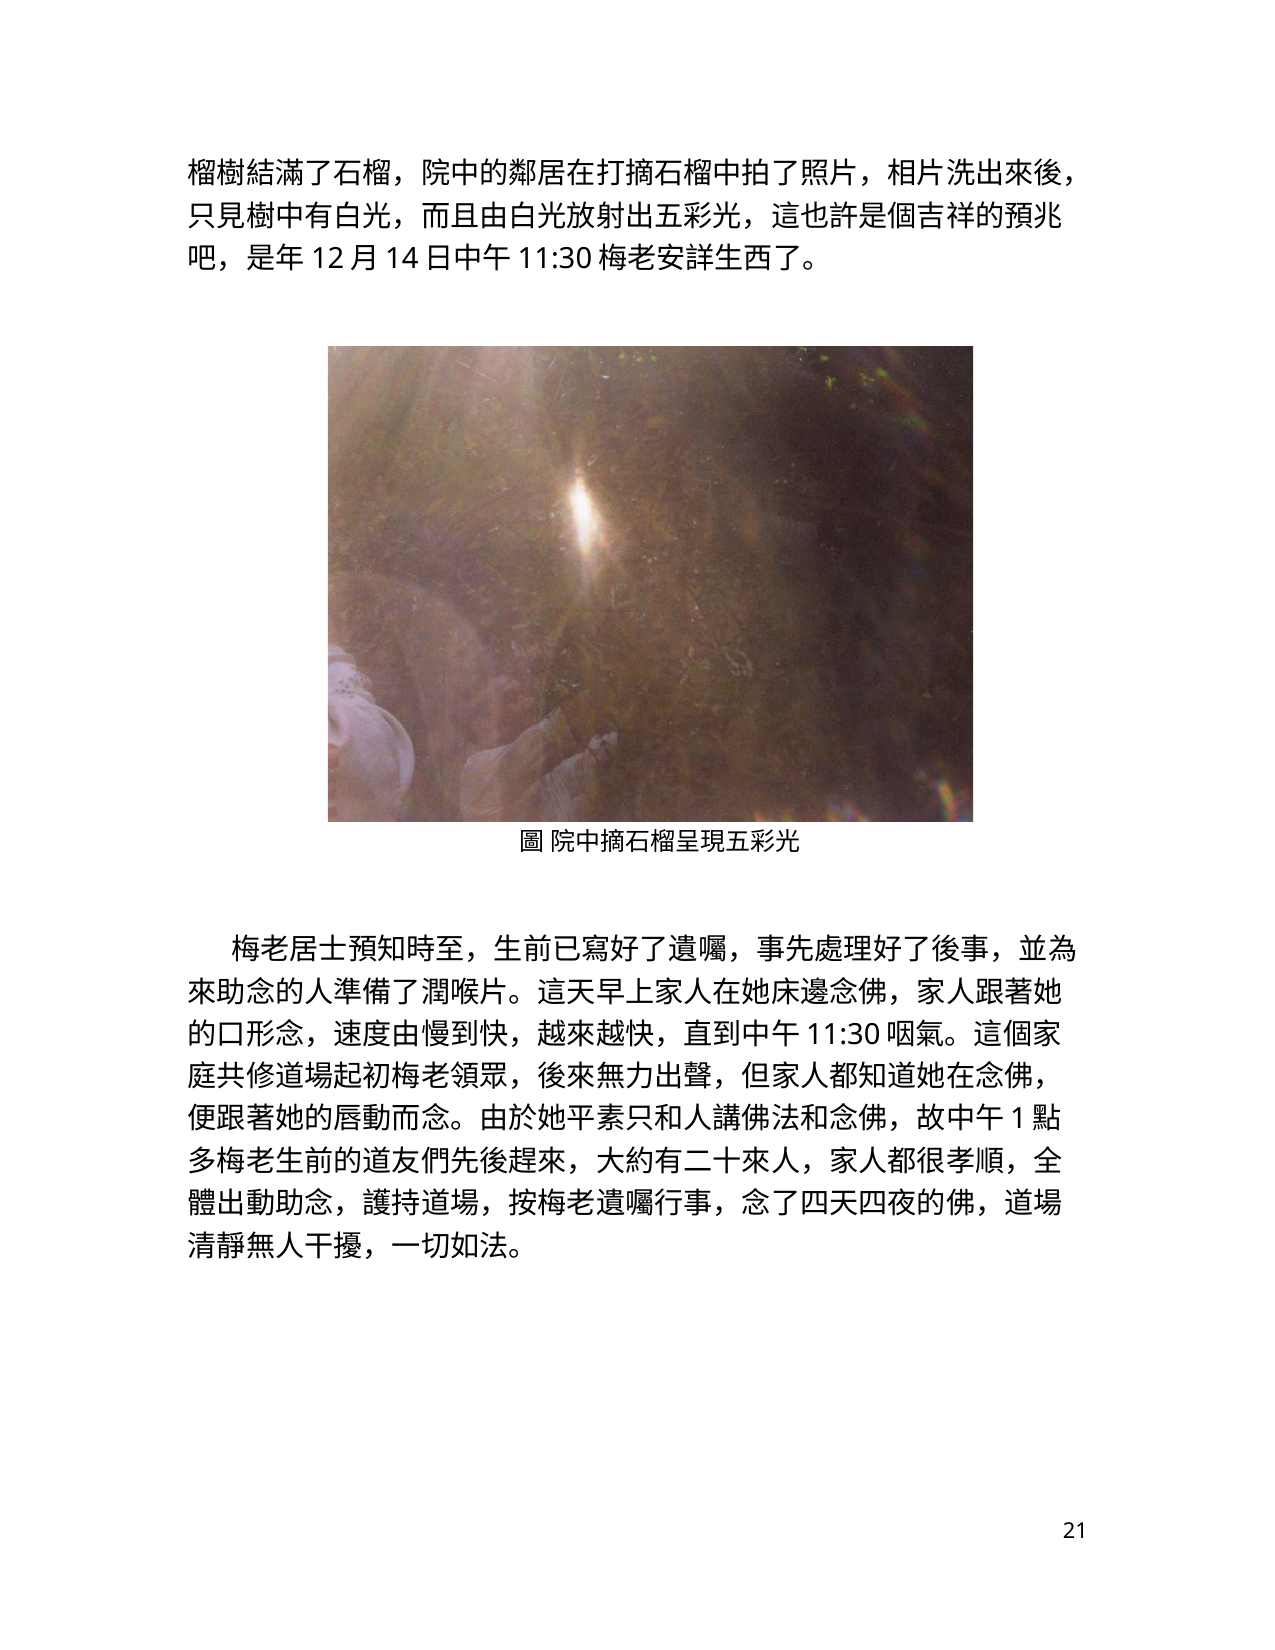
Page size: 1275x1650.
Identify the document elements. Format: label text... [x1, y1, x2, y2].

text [187, 150, 1087, 277]
text 圖 院中摘石榴呈現五彩光 [187, 821, 1087, 858]
text 梅老居士預知時至，生前已寫好了遺囑，事先處理好了後事，並為來助念的人準備了潤喉片。這天早上家人在她床邊念佛，家人跟著她的口形念，速度由慢到快，越來越快，直到中午11:30咽氣。這個家庭共修道場起初梅老領眾，後來無力出聲，但家人都知道她在念佛，便跟著她的唇動而念。由於她平素只和人講佛法和念佛，故中午1點多梅老生前的道友們先後趕來，大約有二十來人，家人都很孝順，全體出動助念，護持道場，按梅老遺囑行事，念了四天四夜的佛，道場清靜無人干擾，一切如法。 [187, 926, 1087, 1264]
picture [327, 346, 974, 822]
